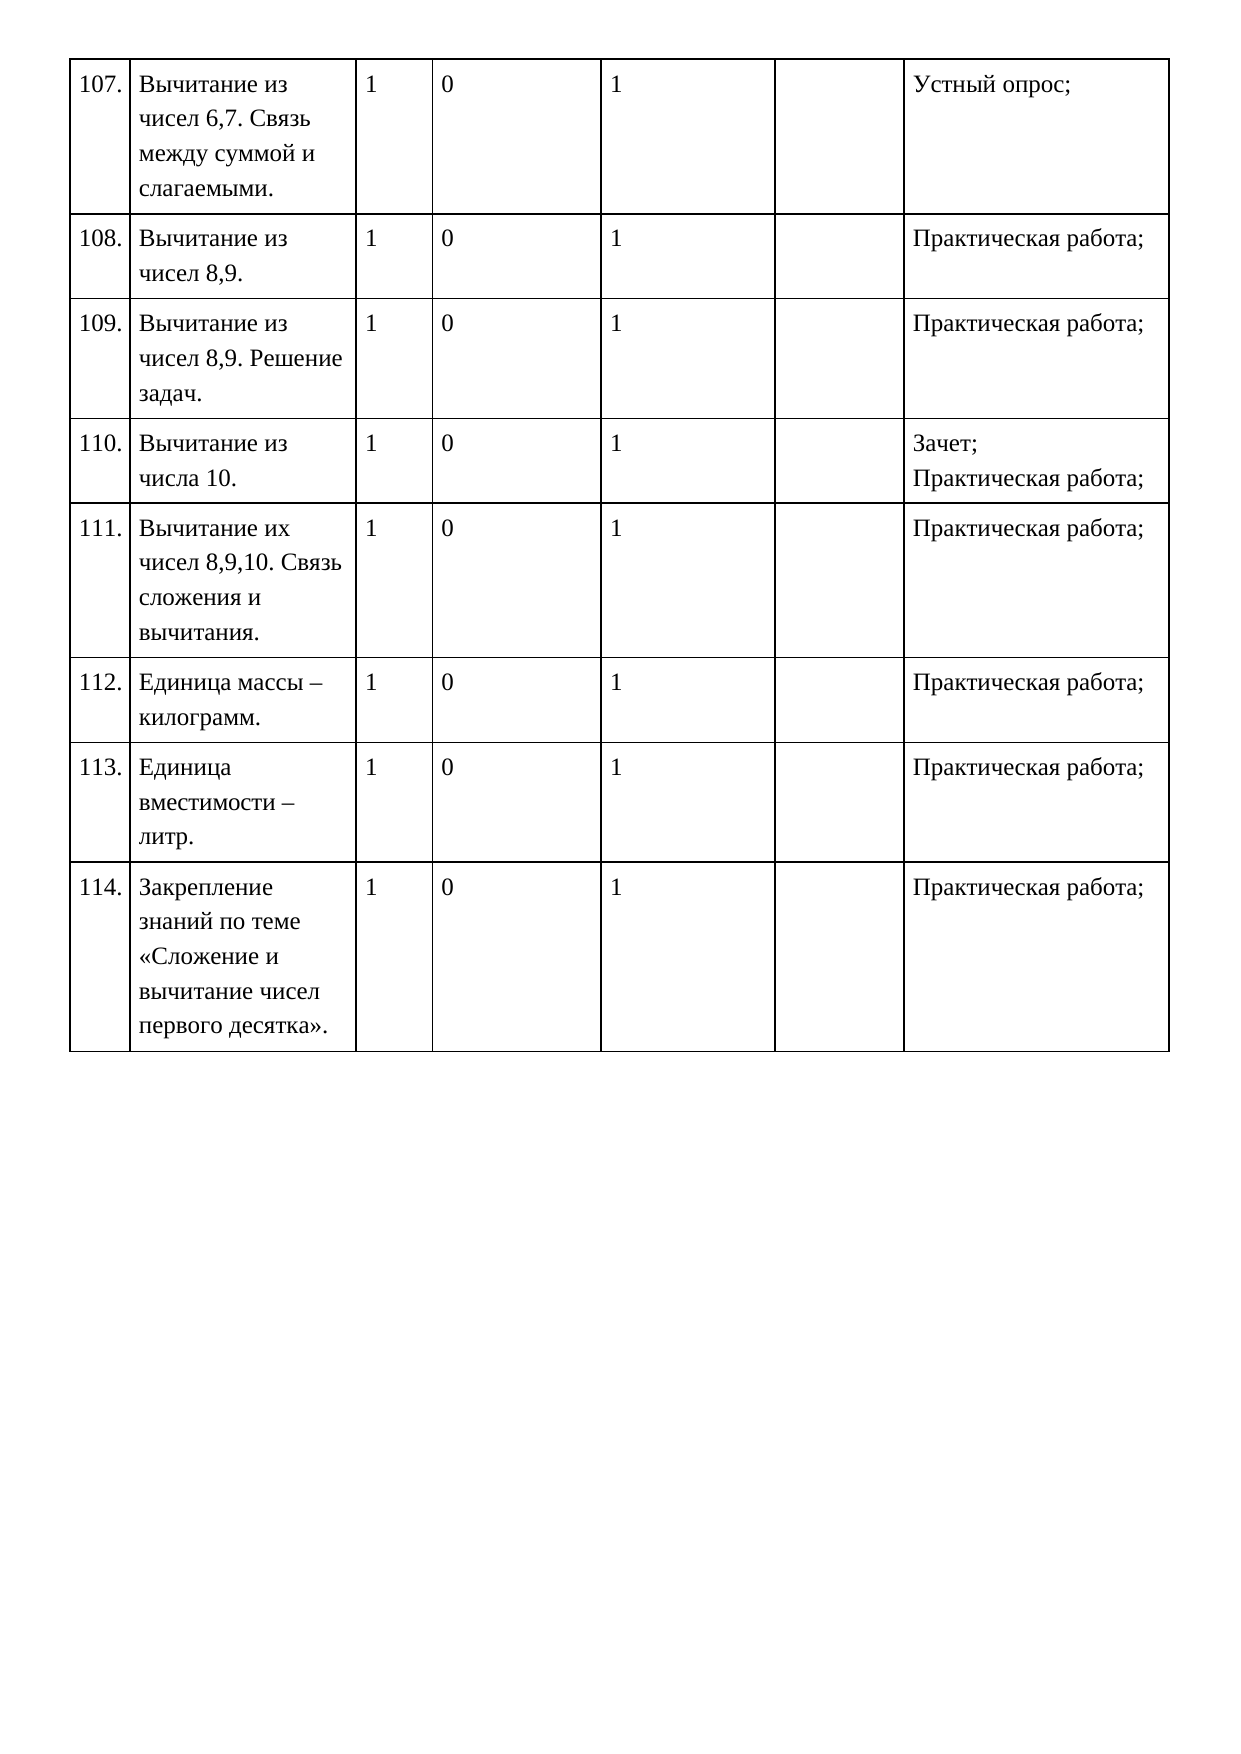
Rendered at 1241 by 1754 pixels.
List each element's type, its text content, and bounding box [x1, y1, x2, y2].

table_cell 112. [71, 658, 129, 741]
table_cell [776, 215, 903, 298]
table_cell 0 [433, 60, 600, 213]
table_cell 1 [357, 504, 432, 657]
table_cell Закрепление знаний по теме «Сложение и вычитание чисел первого десятка». [131, 863, 355, 1051]
table_cell 109. [71, 299, 129, 417]
table_cell [776, 863, 903, 1051]
table_cell Практическая работа; [905, 215, 1168, 298]
table_cell Зачет; Практическая работа; [905, 419, 1168, 502]
table_cell 1 [602, 299, 774, 417]
table_cell 0 [433, 215, 600, 298]
table_cell [776, 299, 903, 417]
table_cell [776, 60, 903, 213]
table_cell 0 [433, 299, 600, 417]
table_cell Вычитание из чисел 8,9. [131, 215, 355, 298]
table_cell 110. [71, 419, 129, 502]
table_cell [776, 658, 903, 741]
table_cell 113. [71, 743, 129, 861]
table_cell Вычитание из чисел 6,7. Связь между суммой и слагаемыми. [131, 60, 355, 213]
table_cell 114. [71, 863, 129, 1051]
table_cell 1 [357, 299, 432, 417]
table_cell Вычитание их чисел 8,9,10. Связь сложения и вычитания. [131, 504, 355, 657]
table_cell 1 [357, 60, 432, 213]
table_cell 1 [602, 658, 774, 741]
table_cell Практическая работа; [905, 299, 1168, 417]
table_cell 1 [357, 743, 432, 861]
table_cell Вычитание из чисел 8,9. Решение задач. [131, 299, 355, 417]
table_cell 1 [602, 419, 774, 502]
table_cell 107. [71, 60, 129, 213]
table_cell Единица вместимости – литр. [131, 743, 355, 861]
table_cell [776, 419, 903, 502]
table_cell Практическая работа; [905, 658, 1168, 741]
table_cell 0 [433, 743, 600, 861]
table_cell 108. [71, 215, 129, 298]
table_cell Устный опрос; [905, 60, 1168, 213]
table_cell [776, 504, 903, 657]
table_cell 1 [357, 215, 432, 298]
table_cell 1 [602, 743, 774, 861]
table_cell 111. [71, 504, 129, 657]
table_cell 1 [357, 863, 432, 1051]
table_cell 1 [602, 215, 774, 298]
table_cell 0 [433, 658, 600, 741]
table_cell 1 [602, 60, 774, 213]
table_cell Практическая работа; [905, 743, 1168, 861]
table_cell 1 [602, 863, 774, 1051]
table_cell Вычитание из числа 10. [131, 419, 355, 502]
table_cell Единица массы – килограмм. [131, 658, 355, 741]
table_cell 0 [433, 419, 600, 502]
table_cell 1 [357, 419, 432, 502]
table_cell Практическая работа; [905, 504, 1168, 657]
table_cell 1 [357, 658, 432, 741]
table_cell 0 [433, 504, 600, 657]
table_cell Практическая работа; [905, 863, 1168, 1051]
table_cell [776, 743, 903, 861]
table_cell 1 [602, 504, 774, 657]
table_cell 0 [433, 863, 600, 1051]
